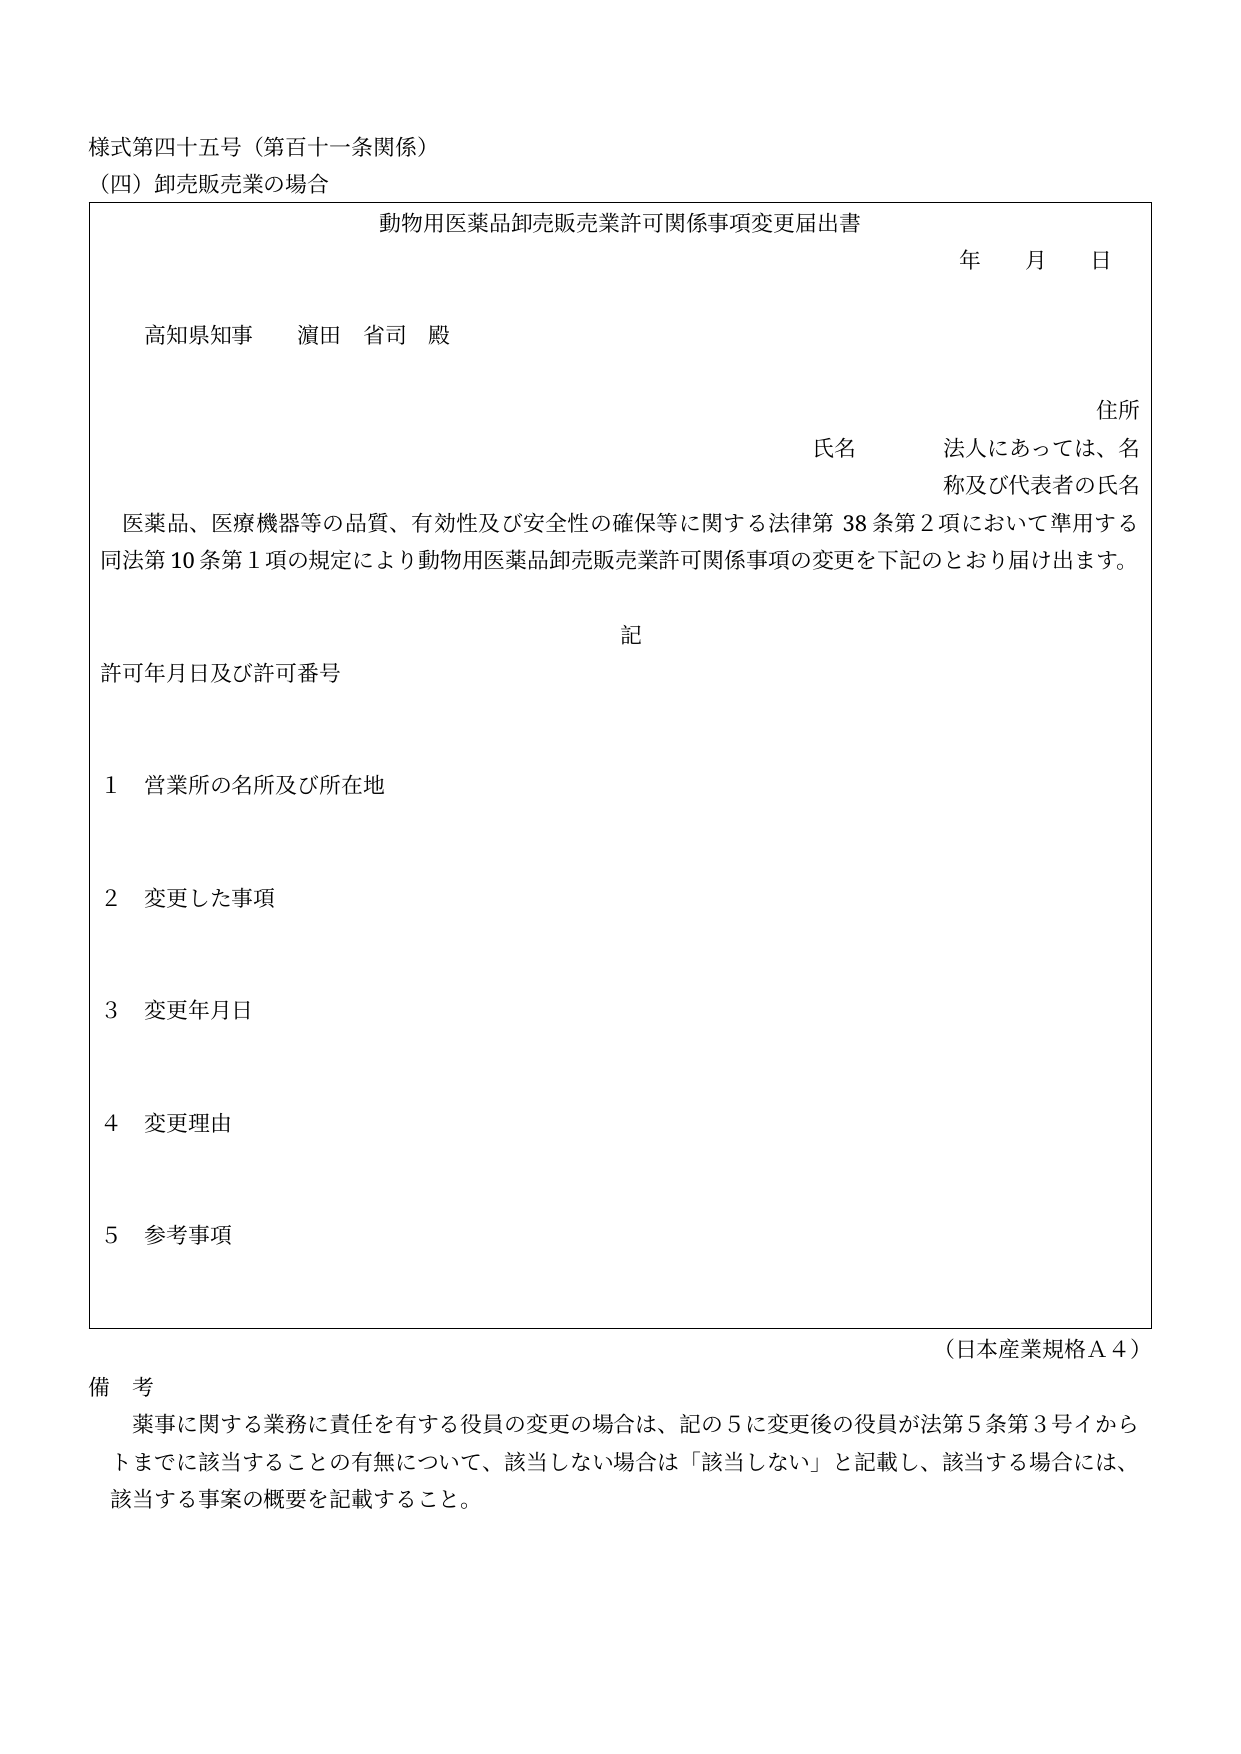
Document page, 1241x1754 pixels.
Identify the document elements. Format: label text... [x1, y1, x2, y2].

text 薬事に関する業務に責任を有する役員の変更の場合は、記の５に変更後の役員が法第５条第３号イからトまでに該当することの有無について、該当しない場合は「該当しない」と記載し、該当する場合には、該当する事案の概要を記載すること。 [111, 1404, 1152, 1517]
text 備 考 [89, 1367, 1152, 1404]
table_header 動物用医薬品卸売販売業許可関係事項変更届出書 年 月 日 高知県知事 濵田 省司 殿 住所 氏名 法人にあっては、名 称及び代表者の氏名 医薬品、医療機器等の品質、有効性及び安全性の確保等に関する法律第38条第２項において準用する同法第10条第１項の規定により動物用医薬品卸売販売業許可関係事項の変更を下記のとおり届け出ます。 記 許可年月日及び許可番号 １ 営業所の名所及び所在地 ２ 変更した事項 ３ 変更年月日 ４ 変更理由 ５ 参考事項 [90, 203, 1151, 1328]
text 様式第四十五号（第百十一条関係） [89, 127, 1152, 164]
text （四）卸売販売業の場合 [89, 164, 1152, 202]
text （日本産業規格Ａ４） [89, 1329, 1152, 1367]
